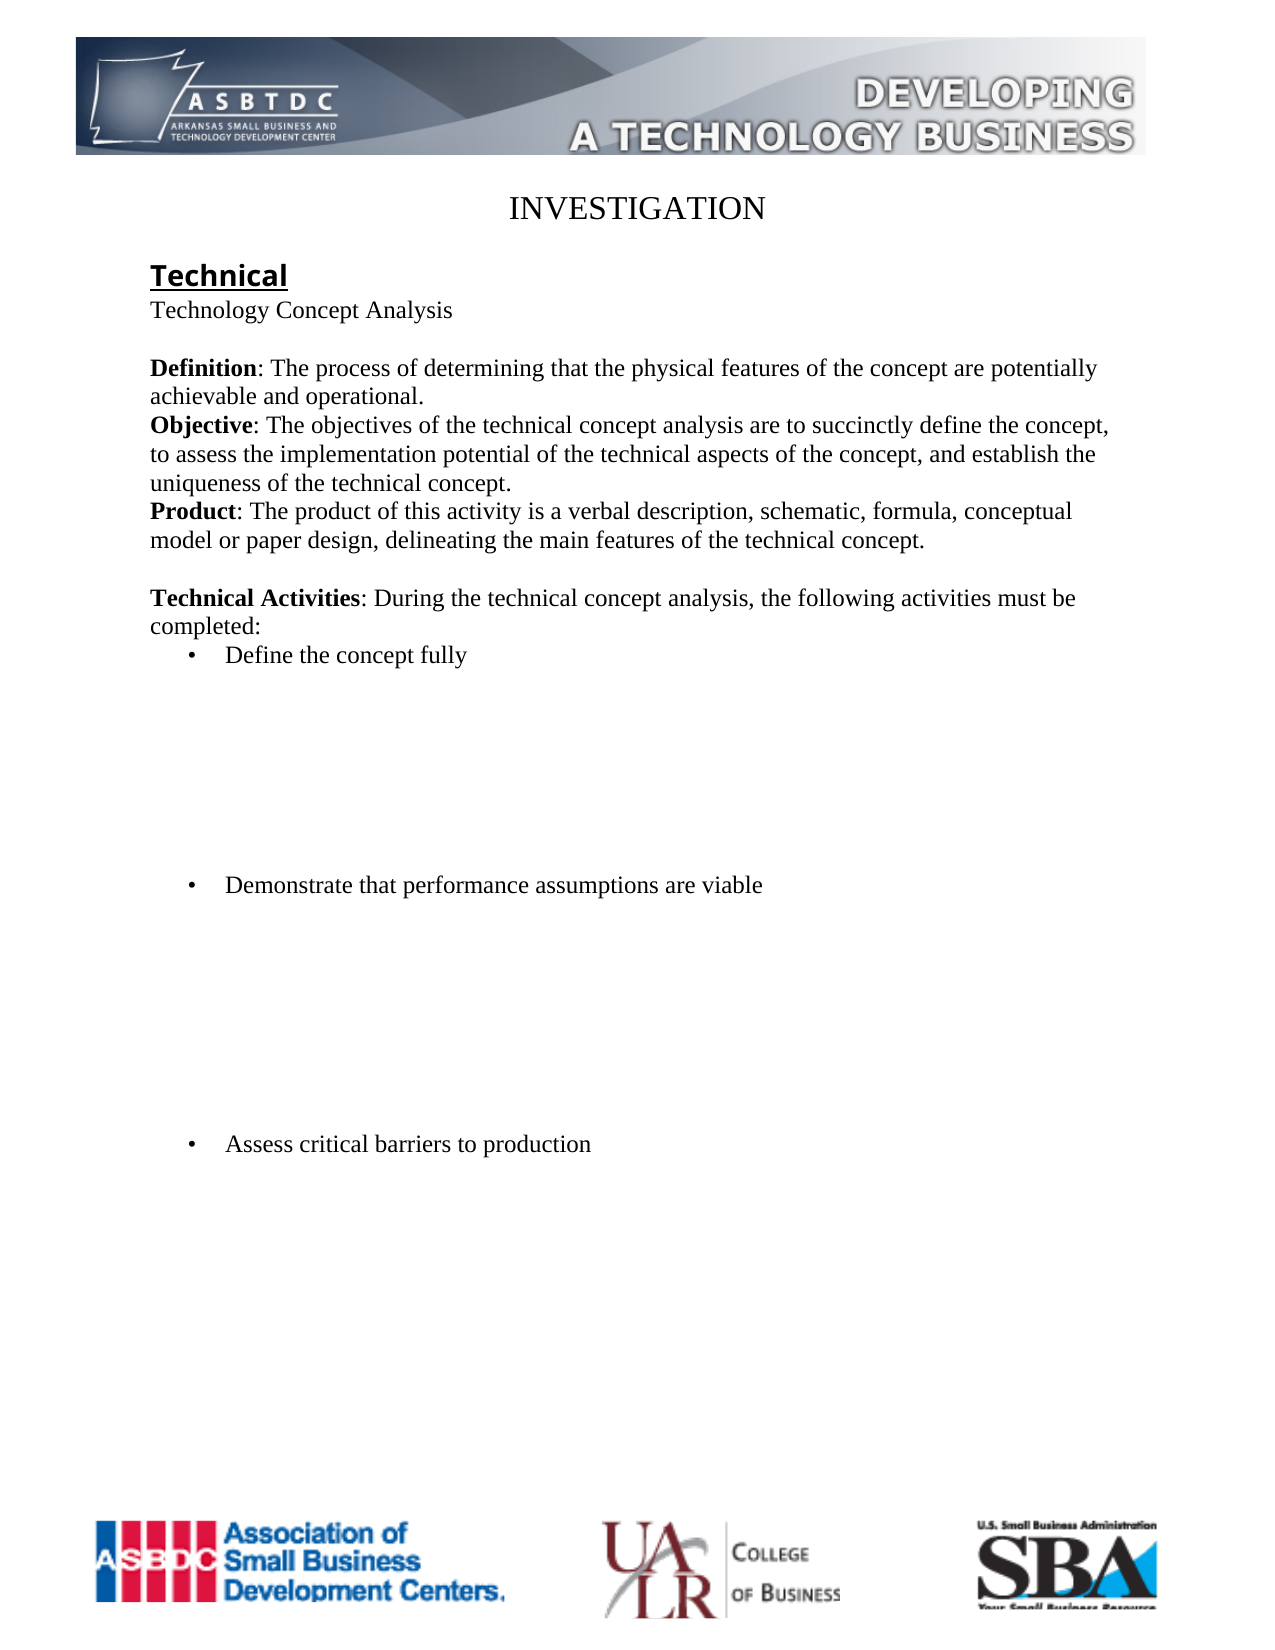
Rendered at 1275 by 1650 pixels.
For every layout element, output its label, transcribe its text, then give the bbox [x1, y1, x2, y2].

picture [600, 1519, 840, 1619]
text Technical Activities: During the technical concept analysis, the following activities must be completed: [150, 583, 1125, 640]
picture [75, 37, 1146, 155]
list Demonstrate that performance assumptions are viable [187, 870, 1125, 899]
picture [975, 1519, 1159, 1610]
text Objective: The objectives of the technical concept analysis are to succinctly define the concept, to assess the implementation potential of the technical aspects of the concept, and establish the uniqueness of the technical concept. [150, 410, 1125, 496]
text Technology Concept Analysis [150, 295, 1125, 324]
list Define the concept fully [187, 640, 1125, 669]
list Assess critical barriers to production [187, 1129, 1125, 1158]
text Technical [150, 255, 1125, 295]
picture [93, 1519, 505, 1603]
text Product: The product of this activity is a verbal description, schematic, formula, conceptual model or paper design, delineating the main features of the technical concept. [150, 496, 1125, 554]
text INVESTIGATION [150, 155, 1125, 227]
text Definition: The process of determining that the physical features of the concept are potentially achievable and operational. [150, 353, 1125, 410]
